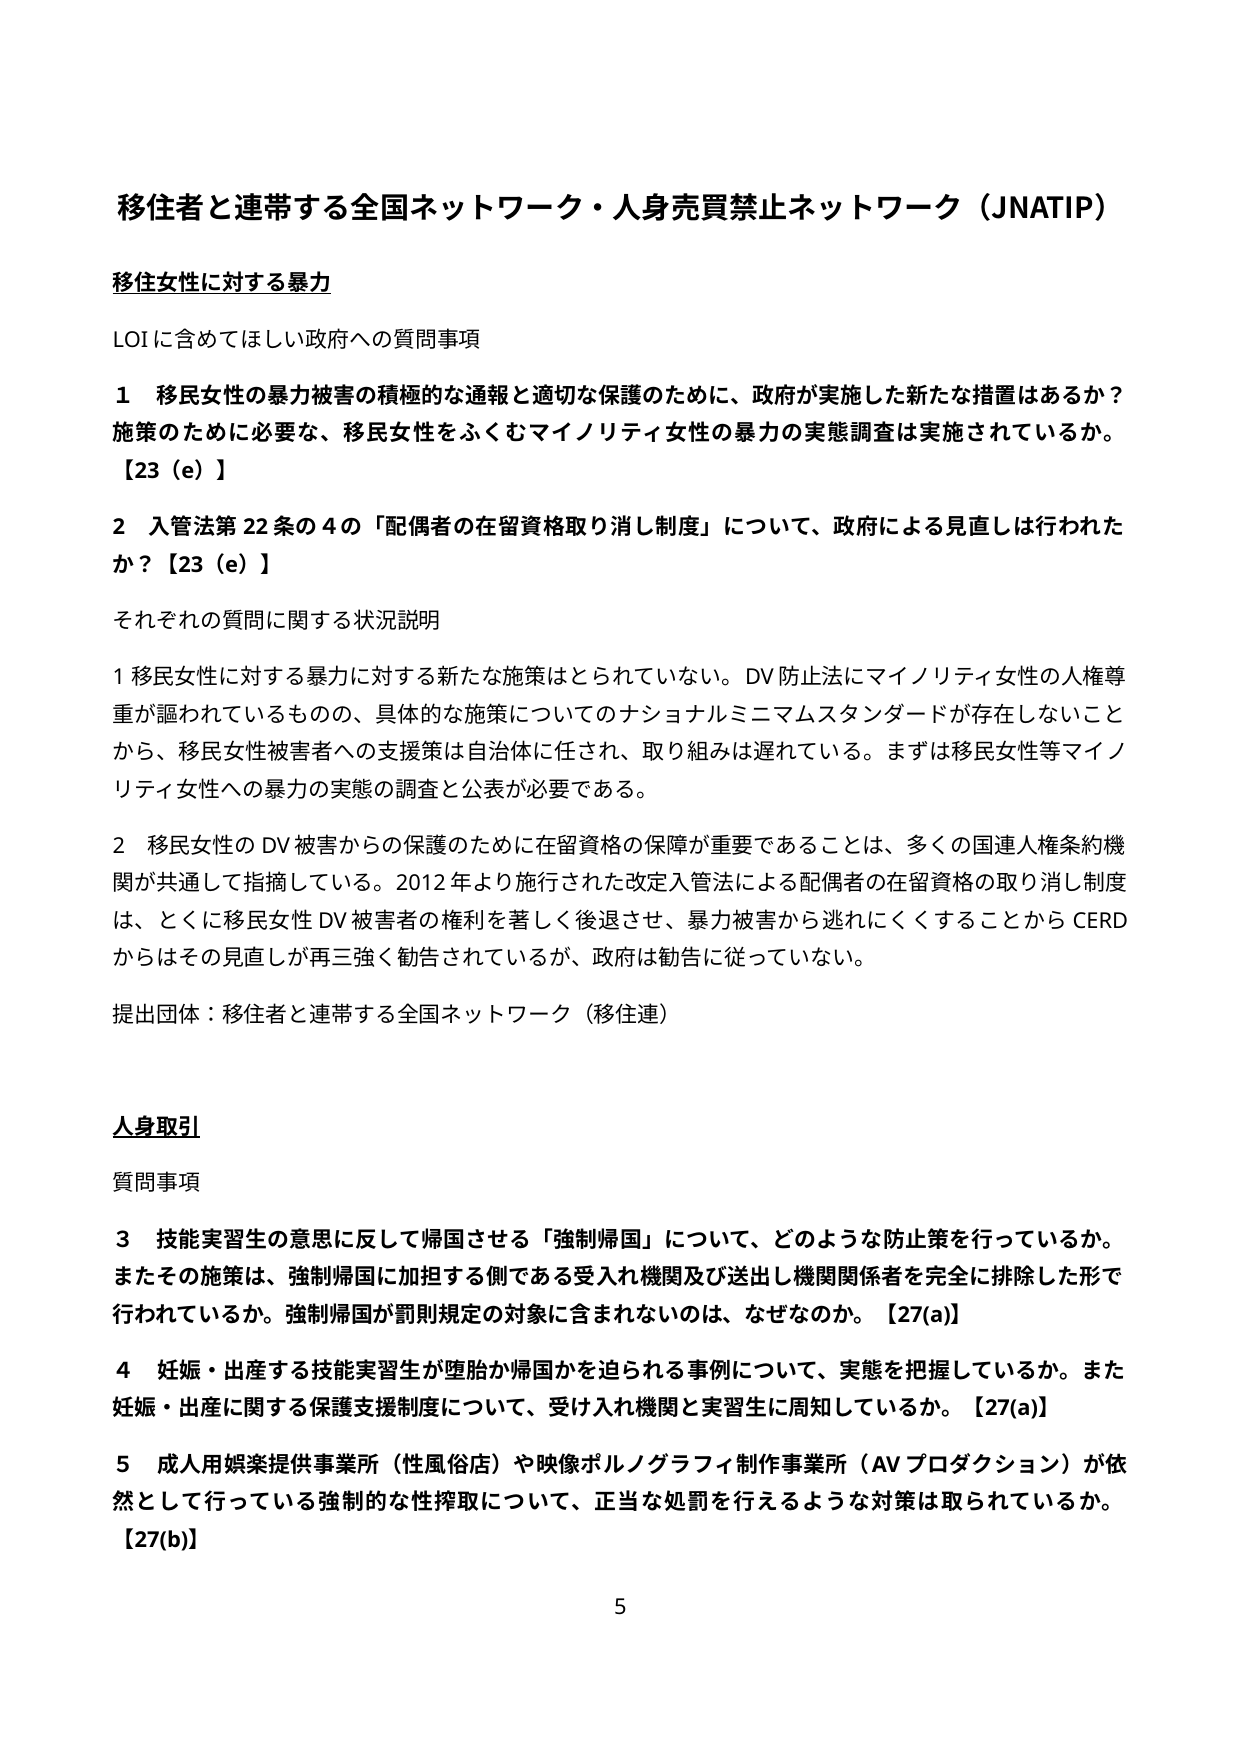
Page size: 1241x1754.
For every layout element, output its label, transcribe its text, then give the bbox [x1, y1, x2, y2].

text 1 移民女性に対する暴力に対する新たな施策はとられていない。DV防止法にマイノリティ女性の人権尊重が謳われているものの、具体的な施策についてのナショナルミニマムスタンダードが存在しないことから、移民女性被害者への支援策は自治体に任され、取り組みは遅れている。まずは移民女性等マイノリティ女性への暴力の実態の調査と公表が必要である。 [112, 656, 1128, 806]
text ４ 妊娠・出産する技能実習生が堕胎か帰国かを迫られる事例について、実態を把握しているか。また妊娠・出産に関する保護支援制度について、受け入れ機関と実習生に周知しているか。【27(a)】 [112, 1350, 1128, 1425]
text ５ 成人用娯楽提供事業所（性風俗店）や映像ポルノグラフィ制作事業所（AVプロダクション）が依然として行っている強制的な性搾取について、正当な処罰を行えるような対策は取られているか。【27(b)】 [112, 1444, 1128, 1556]
text それぞれの質問に関する状況説明 [112, 600, 1128, 637]
text 移住女性に対する暴力 [112, 262, 1128, 300]
text 提出団体：移住者と連帯する全国ネットワーク（移住連） [112, 994, 1128, 1031]
text 人身取引 [112, 1106, 1128, 1144]
text ３ 技能実習生の意思に反して帰国させる「強制帰国」について、どのような防止策を行っているか。またその施策は、強制帰国に加担する側である受入れ機関及び送出し機関関係者を完全に排除した形で行われているか。強制帰国が罰則規定の対象に含まれないのは、なぜなのか。【27(a)】 [112, 1219, 1128, 1331]
text 2 入管法第22条の４の「配偶者の在留資格取り消し制度」について、政府による見直しは行われたか？【23（e）】 [112, 506, 1128, 581]
text 移住者と連帯する全国ネットワーク・人身売買禁止ネットワーク（JNATIP） [112, 169, 1128, 244]
text 質問事項 [112, 1162, 1128, 1200]
text LOIに含めてほしい政府への質問事項 [112, 319, 1128, 356]
text １ 移民女性の暴力被害の積極的な通報と適切な保護のために、政府が実施した新たな措置はあるか？ 施策のために必要な、移民女性をふくむマイノリティ女性の暴力の実態調査は実施されているか。【23（e）】 [112, 375, 1128, 487]
text 2 移民女性のDV被害からの保護のために在留資格の保障が重要であることは、多くの国連人権条約機関が共通して指摘している。2012年より施行された改定入管法による配偶者の在留資格の取り消し制度は、とくに移民女性DV被害者の権利を著しく後退させ、暴力被害から逃れにくくすることからCERDからはその見直しが再三強く勧告されているが、政府は勧告に従っていない。 [112, 825, 1128, 975]
